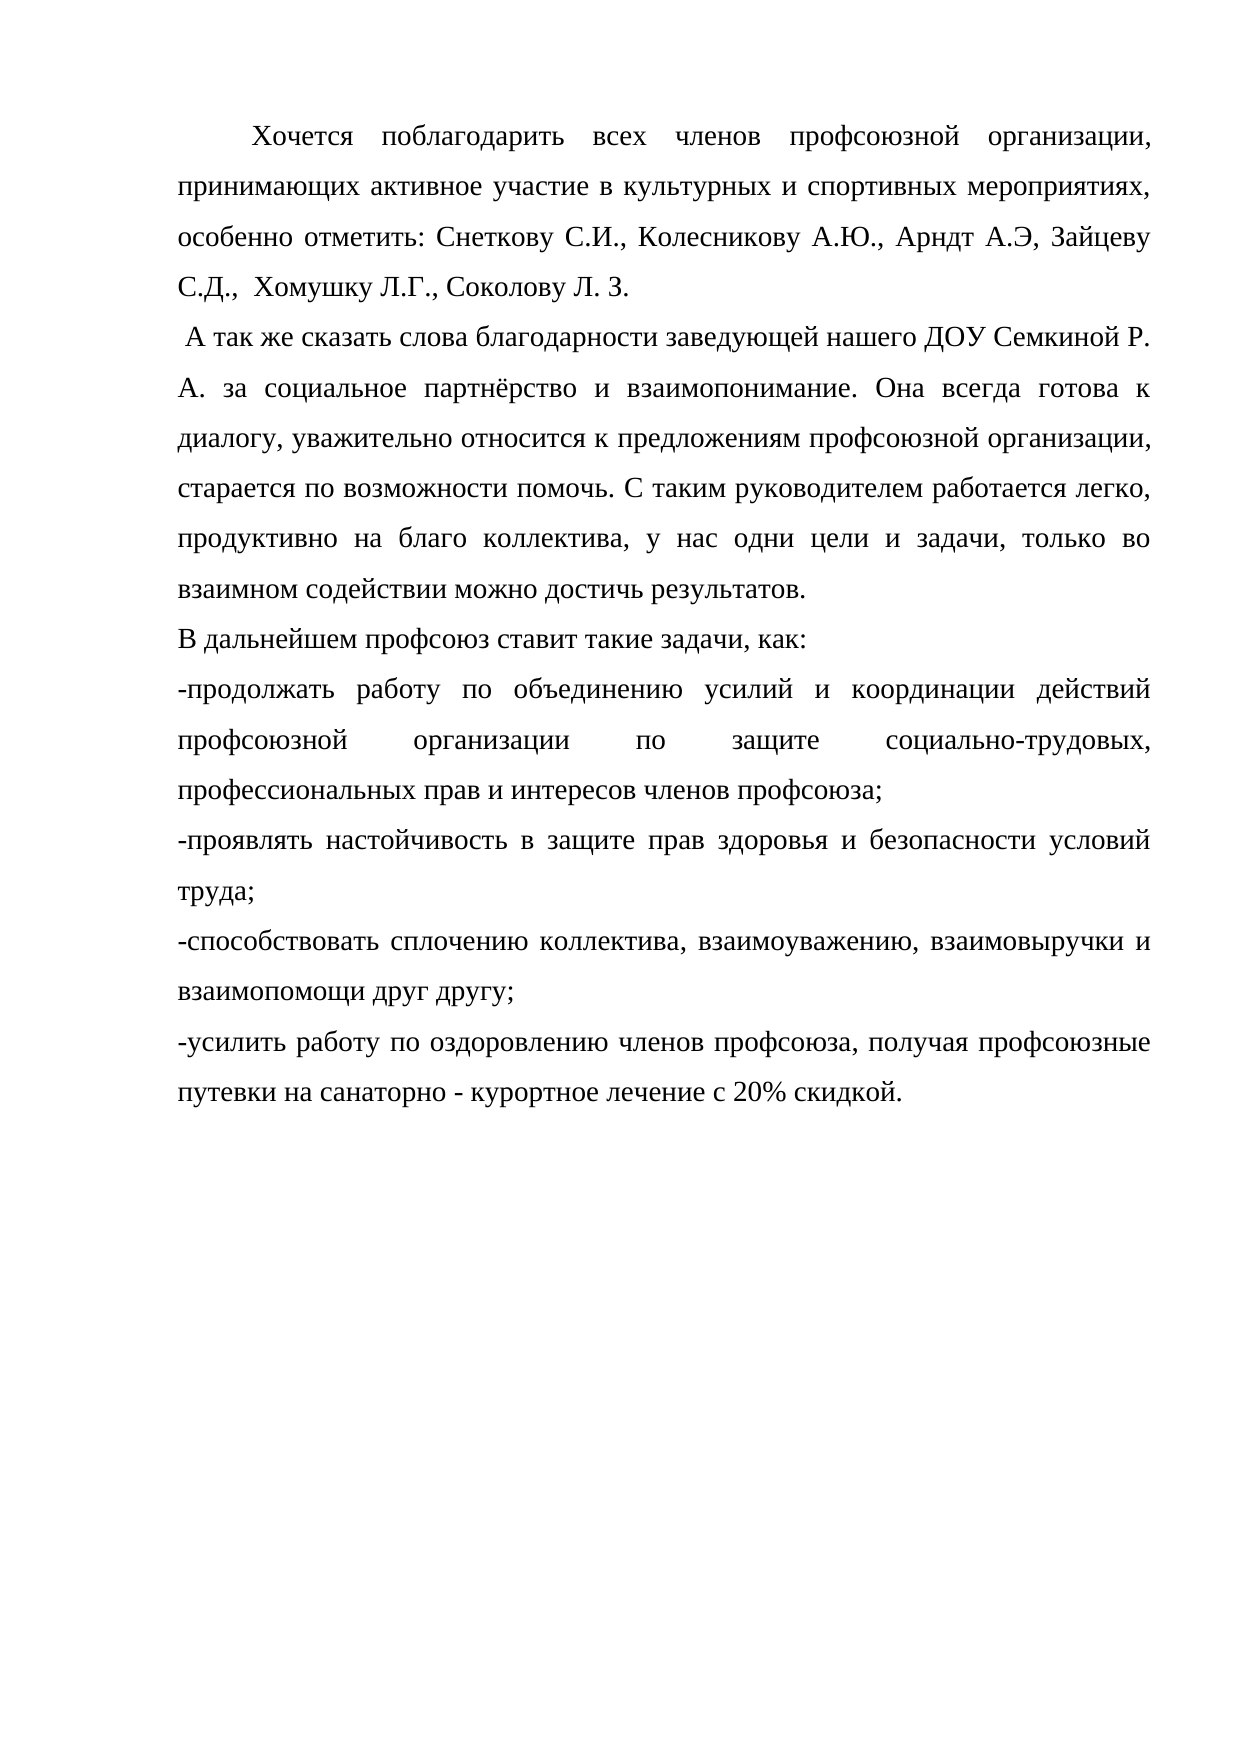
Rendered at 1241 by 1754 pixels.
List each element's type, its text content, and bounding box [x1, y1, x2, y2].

text -продолжать работу по объединению усилий и координации действий профсоюзной организации по защите социально-трудовых, профессиональных прав и интересов членов профсоюза; [177, 672, 1152, 806]
text А так же сказать слова благодарности заведующей нашего ДОУ Семкиной Р. А. за социальное партнёрство и взаимопонимание. Она всегда готова к диалогу, уважительно относится к предложениям профсоюзной организации, старается по возможности помочь. С таким руководителем работается легко, продуктивно на благо коллектива, у нас одни цели и задачи, только во взаимном содействии можно достичь результатов. [177, 319, 1152, 604]
text Хочется поблагодарить всех членов профсоюзной организации, принимающих активное участие в культурных и спортивных мероприятиях, особенно отметить: Снеткову С.И., Колесникову А.Ю., Арндт А.Э, Зайцеву С.Д., Хомушку Л.Г., Соколову Л. З. [177, 118, 1152, 303]
text -способствовать сплочению коллектива, взаимоуважению, взаимовыручки и взаимопомощи друг другу; [177, 923, 1152, 1007]
text -проявлять настойчивость в защите прав здоровья и безопасности условий труда; [177, 822, 1152, 906]
text -усилить работу по оздоровлению членов профсоюза, получая профсоюзные путевки на санаторно - курортное лечение с 20% скидкой. [177, 1024, 1152, 1108]
text В дальнейшем профсоюз ставит такие задачи, как: [177, 621, 1152, 655]
